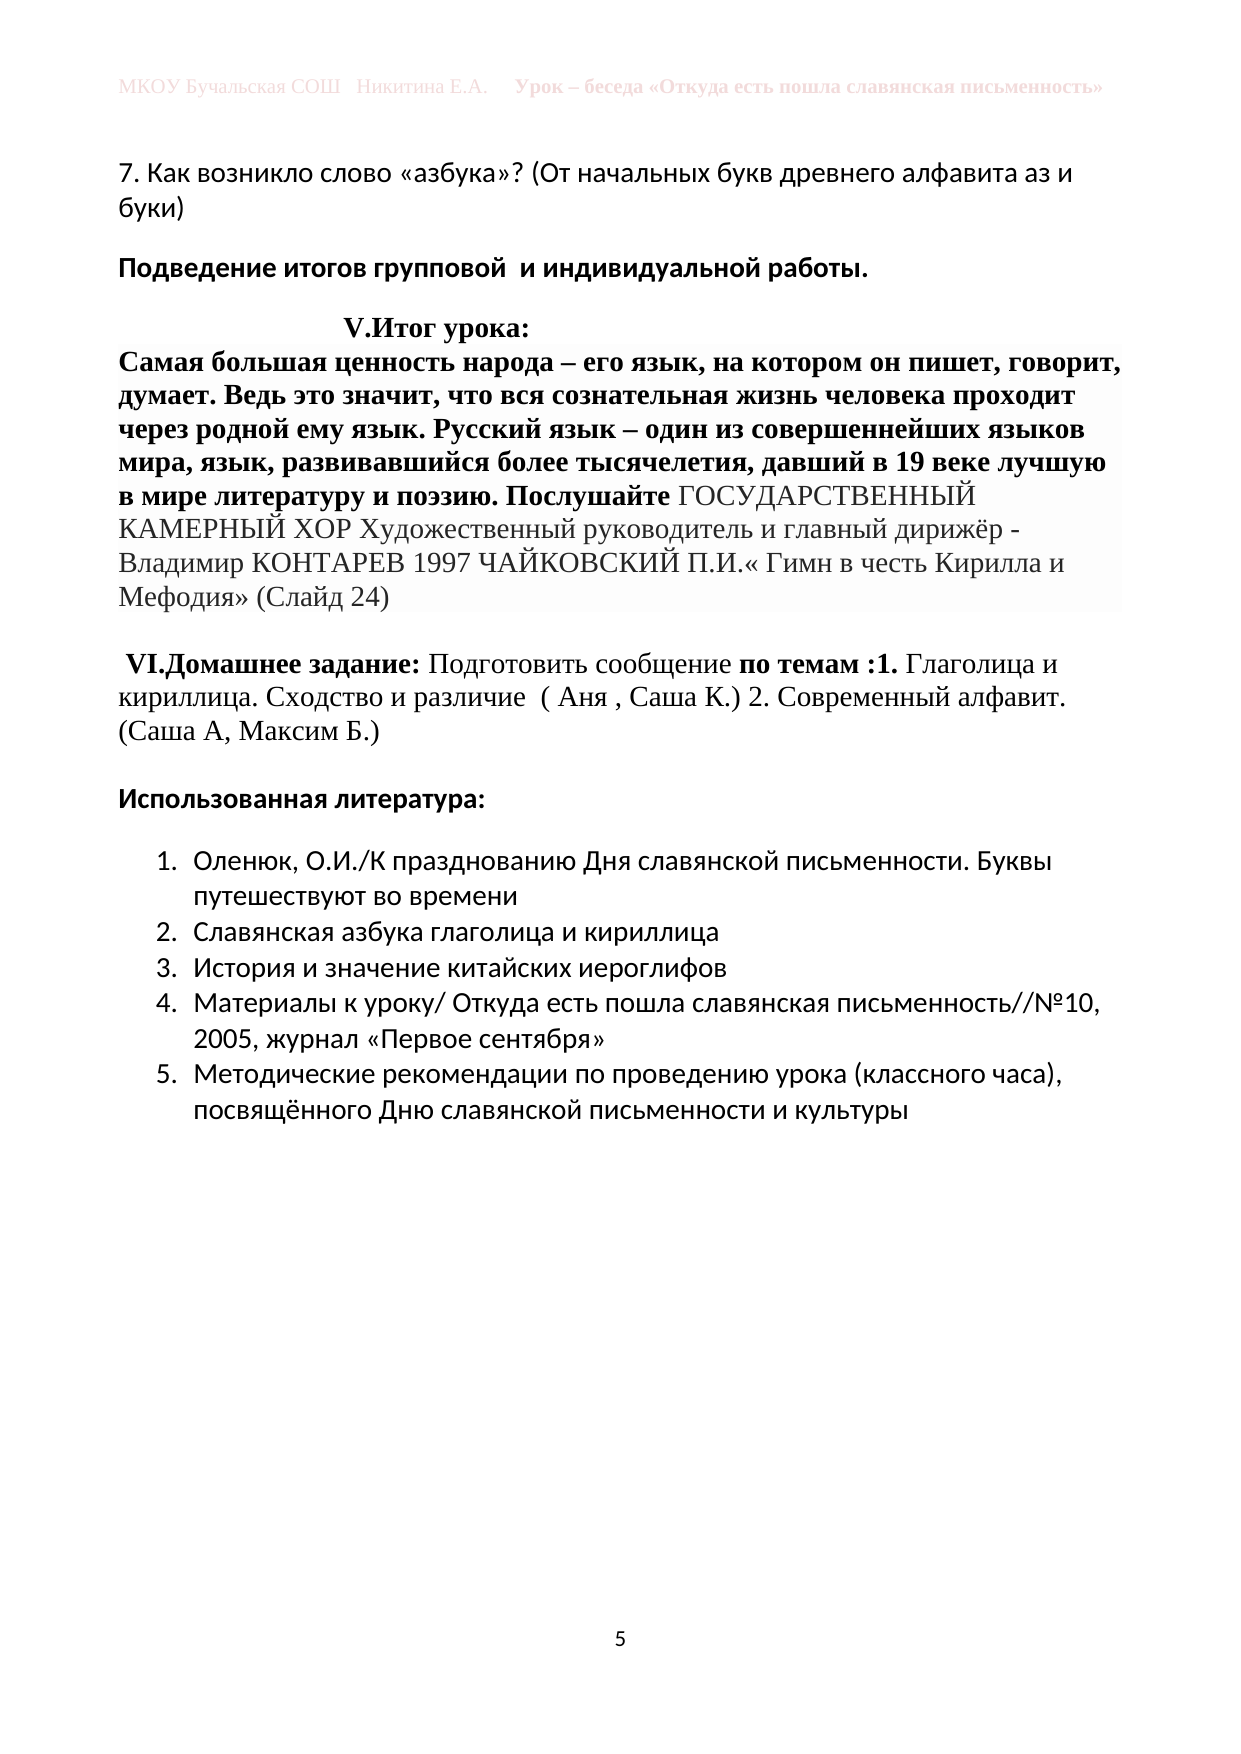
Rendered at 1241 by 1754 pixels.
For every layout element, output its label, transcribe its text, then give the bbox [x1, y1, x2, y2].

text VI.Домашнее задание: Подготовить сообщение по темам :1. Глаголица и кириллица. Сходство и различие ( Аня , Саша К.) 2. Современный алфавит. (Саша А, Максим Б.) [118, 646, 1122, 746]
list Методические рекомендации по проведению урока (классного часа), посвящённого Дню славянской письменности и культуры [156, 1056, 1122, 1127]
list Славянская азбука глаголица и кириллица [156, 913, 1122, 949]
list Оленюк, О.И./К празднованию Дня славянской письменности. Буквы путешествуют во времени [156, 842, 1122, 913]
text Подведение итогов групповой и индивидуальной работы. [118, 249, 1122, 284]
text V.Итог урока: [343, 310, 1122, 344]
list История и значение китайских иероглифов [156, 949, 1122, 984]
subtitle Самая большая ценность народа – его язык, на котором он пишет, говорит, думает. Ведь это значит, что вся сознательная жизнь человека проходит через родной ему язык. Русский язык – один из совершеннейших языков мира, язык, развивавшийся более тысячелетия, давший в 19 веке лучшую в мире литературу и поэзию. Послушайте ГОСУДАРСТВЕННЫЙ КАМЕРНЫЙ ХОР Художественный руководитель и главный дирижёр - Владимир КОНТАРЕВ 1997 ЧАЙКОВСКИЙ П.И.« Гимн в честь Кирилла и Мефодия» (Слайд 24) [118, 344, 1122, 612]
text Использованная литература: [118, 780, 1122, 816]
text 7. Как возникло слово «азбука»? (От начальных букв древнего алфавита аз и буки) [118, 154, 1122, 225]
list Материалы к уроку/ Откуда есть пошла славянская письменность//№10, 2005, журнал «Первое сентября» [156, 984, 1122, 1056]
